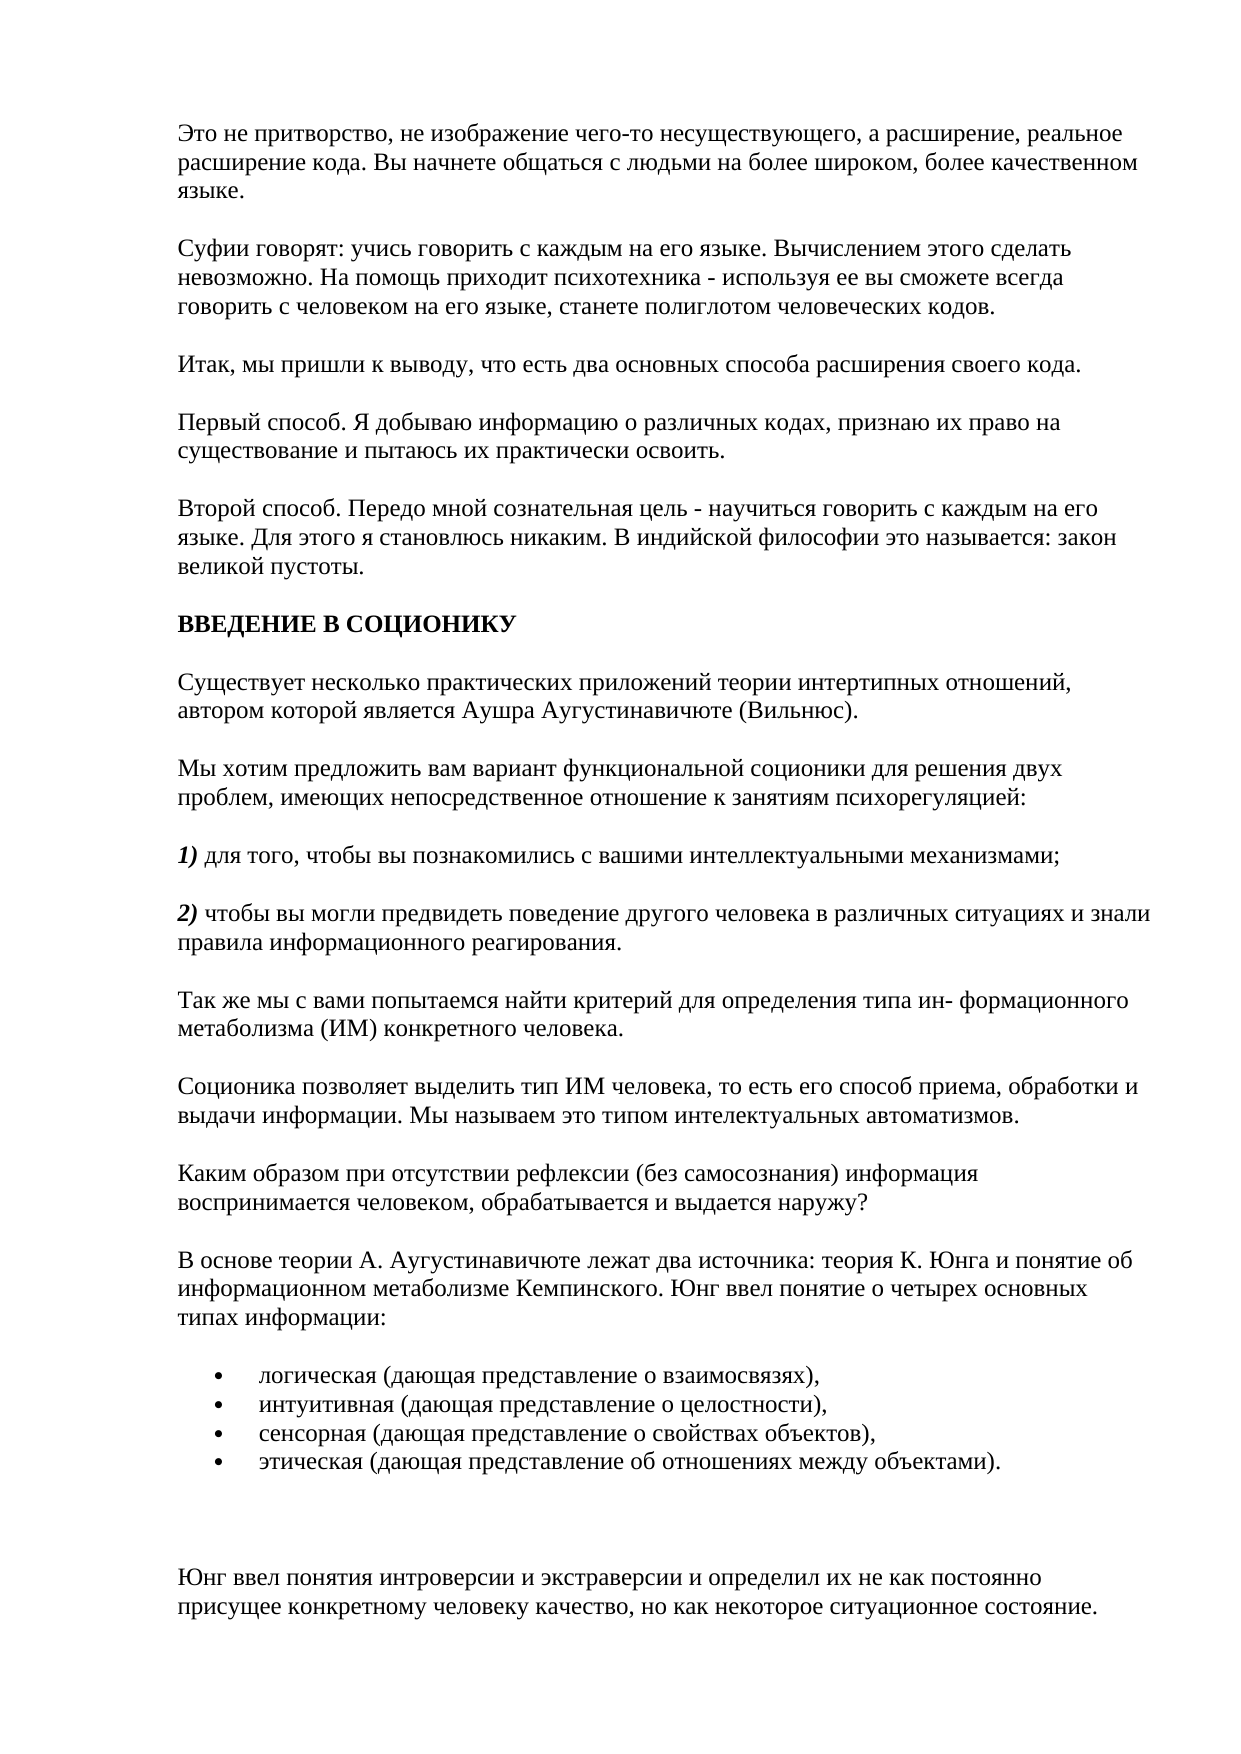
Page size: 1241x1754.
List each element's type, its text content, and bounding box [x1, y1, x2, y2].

text 1) для того, чтобы вы познакомились с вашими интеллектуальными механизмами; [177, 840, 1152, 869]
list интуитивная (дающая представление о целостности), [215, 1389, 1152, 1418]
text Так же мы с вами попытаемся найти критерий для определения типа ин- формационного метаболизма (ИМ) конкретного человека. [177, 985, 1152, 1042]
text Существует несколько практических приложений теории интертипных отношений, автором которой является Аушра Аугустинавичюте (Вильнюс). [177, 667, 1152, 724]
text Итак, мы пришли к выводу, что есть два основных способа расширения своего кода. [177, 349, 1152, 378]
text В основе теории А. Аугустинавичюте лежат два источника: теория К. Юнга и понятие об информационном метаболизме Кемпинского. Юнг ввел понятие о четырех основных типах информации: [177, 1245, 1152, 1331]
list этическая (дающая представление об отношениях между объектами). [215, 1446, 1152, 1475]
text 2) чтобы вы могли предвидеть поведение другого человека в различных ситуациях и знали правила информационного реагирования. [177, 898, 1152, 956]
list логическая (дающая представление о взаимосвязях), [215, 1360, 1152, 1389]
text Каким образом при отсутствии рефлексии (без самосознания) информация воспринимается человеком, обрабатывается и выдается наружу? [177, 1158, 1152, 1216]
text Первый способ. Я добываю информацию о различных кодах, признаю их право на существование и пытаюсь их практически освоить. [177, 407, 1152, 464]
text Суфии говорят: учись говорить с каждым на его языке. Вычислением этого сделать невозможно. На помощь приходит психотехника - используя ее вы сможете всегда говорить с человеком на его языке, станете полиглотом человеческих кодов. [177, 233, 1152, 320]
text Второй способ. Передо мной сознательная цель - научиться говорить с каждым на его языке. Для этого я становлюсь никаким. В индийской философии это называется: закон великой пустоты. [177, 493, 1152, 580]
list сенсорная (дающая представление о свойствах объектов), [215, 1418, 1152, 1446]
text Юнг ввел понятия интроверсии и экстраверсии и определил их не как постоянно присущее конкретному человеку качество, но как некоторое ситуационное состояние. [177, 1562, 1152, 1620]
text Это не притворство, не изображение чего-то несуществующего, а расширение, реальное расширение кода. Вы начнете общаться с людьми на более широком, более качественном языке. [177, 118, 1152, 204]
text Соционика позволяет выделить тип ИМ человека, то есть его способ приема, обработки и выдачи информации. Мы называем это типом интелектуальных автоматизмов. [177, 1071, 1152, 1129]
text ВВЕДЕНИЕ В СОЦИОНИКУ [177, 609, 1152, 638]
text Мы хотим предложить вам вариант функциональной соционики для решения двух проблем, имеющих непосредственное отношение к занятиям психорегуляцией: [177, 753, 1152, 811]
